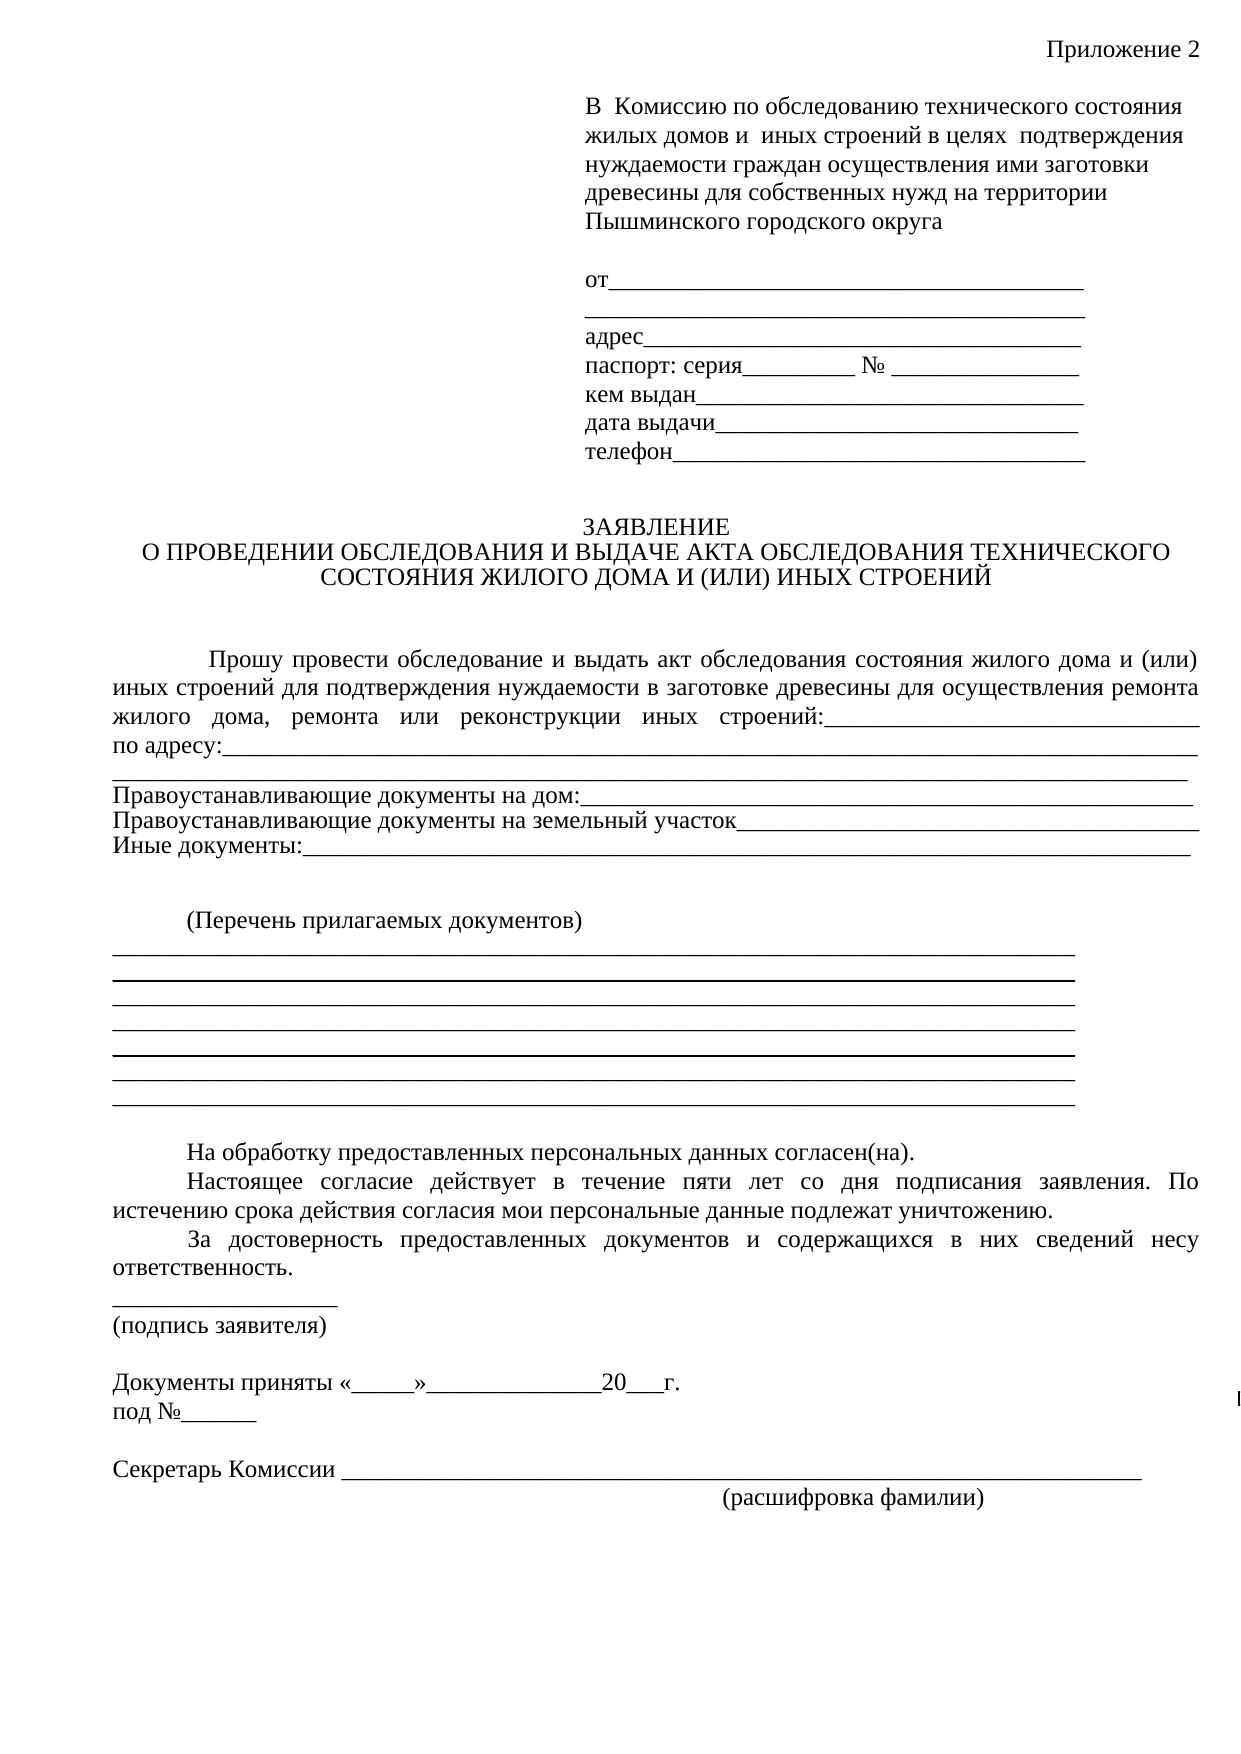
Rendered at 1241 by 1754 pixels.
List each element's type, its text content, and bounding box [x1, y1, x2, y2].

text телефон_________________________________ [585, 436, 1200, 465]
text (Перечень прилагаемых документов) [112, 909, 1200, 934]
text Документы приняты «_____»______________20___г. [112, 1367, 1200, 1396]
text В Комиссию по обследованию технического состояния жилых домов и иных строений в целях подтверждения нуждаемости граждан осуществления ими заготовки древесины для собственных нужд на территории Пышминского городского округа [585, 91, 1200, 235]
text адрес___________________________________ [585, 321, 1200, 350]
text За достоверность предоставленных документов и содержащихся в них сведений несу ответственность. [112, 1224, 1200, 1281]
text под №______ [112, 1396, 1200, 1425]
text от______________________________________ [585, 264, 1200, 292]
text Правоустанавливающие документы на дом:_________________________________________________ [112, 784, 1200, 809]
text (расшифровка фамилии) [112, 1482, 1200, 1511]
text __________________ [112, 1281, 1200, 1310]
text ________________________________________ [585, 292, 1200, 321]
text Настоящее согласие действует в течение пяти лет со дня подписания заявления. По истечению срока действия согласия мои персональные данные подлежат уничтожению. [112, 1166, 1200, 1224]
text _____________________________________________________________________________ [112, 1009, 1200, 1034]
text паспорт: серия_________ № _______________ [585, 350, 1200, 379]
text _____________________________________________________________________________ [112, 959, 1200, 984]
text Иные документы:_______________________________________________________________________ [112, 834, 1200, 859]
text _____________________________________________________________________________ [112, 1059, 1200, 1084]
text _____________________________________________________________________________ [112, 984, 1200, 1009]
text ЗАЯВЛЕНИЕ [112, 515, 1200, 540]
text Правоустанавливающие документы на земельный участок_____________________________________ [112, 809, 1200, 834]
text О ПРОВЕДЕНИИ ОБСЛЕДОВАНИЯ И ВЫДАЧЕ АКТА ОБСЛЕДОВАНИЯ ТЕХНИЧЕСКОГО СОСТОЯНИЯ ЖИЛОГО ДОМА И (ИЛИ) ИНЫХ СТРОЕНИЙ [112, 540, 1200, 590]
text кем выдан_______________________________ [585, 379, 1200, 407]
text На обработку предоставленных персональных данных согласен(на). [112, 1137, 1200, 1166]
text _____________________________________________________________________________ [112, 1034, 1200, 1059]
text Приложение 2 [688, 37, 1200, 62]
text _____________________________________________________________________________ [112, 1084, 1200, 1109]
text _____________________________________________________________________________ [112, 934, 1200, 959]
text дата выдачи_____________________________ [585, 407, 1200, 436]
text Прошу провести обследование и выдать акт обследования состояния жилого дома и (или) иных строений для подтверждения нуждаемости в заготовке древесины для осуществления ремонта жилого дома, ремонта или реконструкции иных строений:______________________________ по адресу:______________________________________________________________________________ [112, 644, 1200, 759]
text Секретарь Комиссии ________________________________________________________________ [112, 1454, 1200, 1482]
text ______________________________________________________________________________________ [112, 759, 1200, 784]
text (подпись заявителя) [112, 1310, 1200, 1339]
